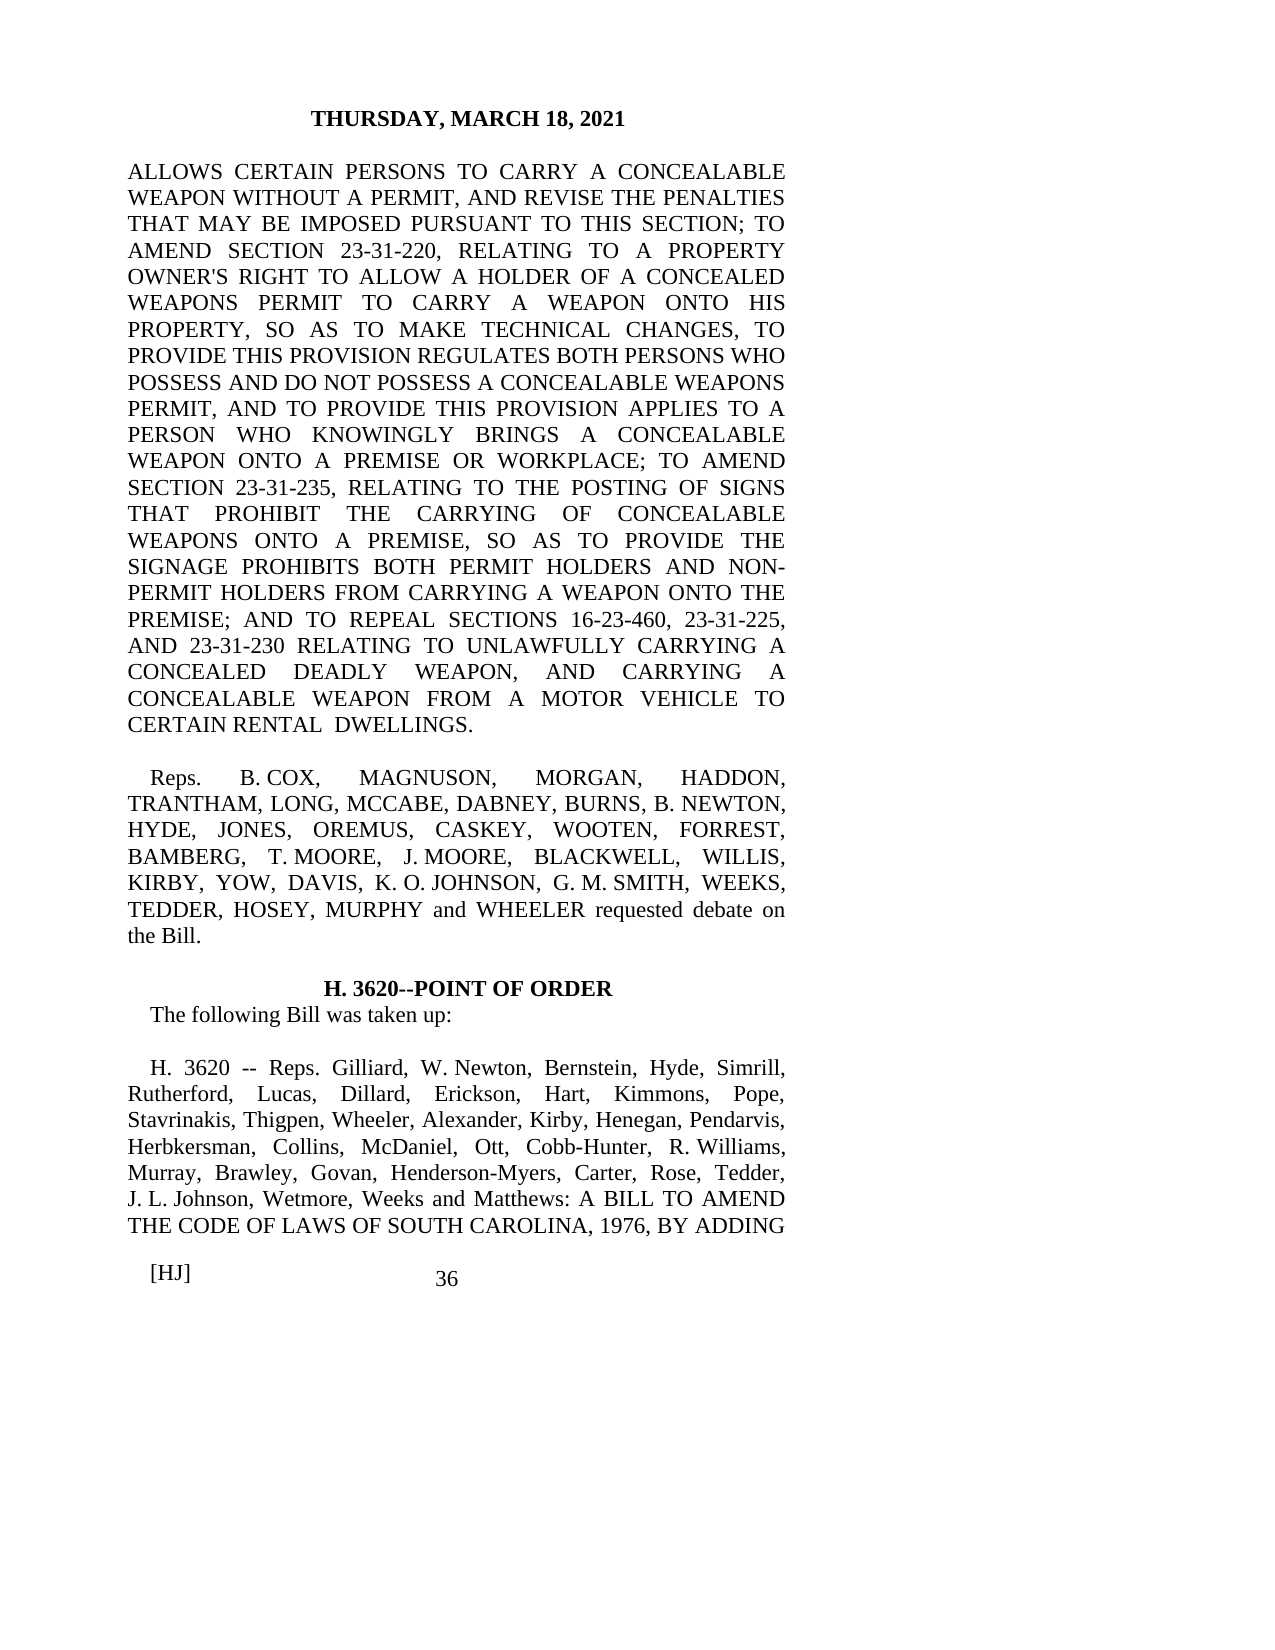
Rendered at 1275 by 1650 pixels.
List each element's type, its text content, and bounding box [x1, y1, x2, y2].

text The following Bill was taken up: [127, 1001, 786, 1027]
text Reps. B. COX, MAGNUSON, MORGAN, HADDON, TRANTHAM, LONG, MCCABE, DABNEY, BURNS, B. NEWTON, HYDE, JONES, OREMUS, CASKEY, WOOTEN, FORREST, BAMBERG, T. MOORE, J. MOORE, BLACKWELL, WILLIS, KIRBY, YOW, DAVIS, K. O. JOHNSON, G. M. SMITH, WEEKS, TEDDER, HOSEY, MURPHY and WHEELER requested debate on the Bill. [127, 764, 786, 948]
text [127, 1054, 786, 1238]
text H. 3620--POINT OF ORDER [127, 975, 786, 1001]
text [127, 158, 786, 737]
